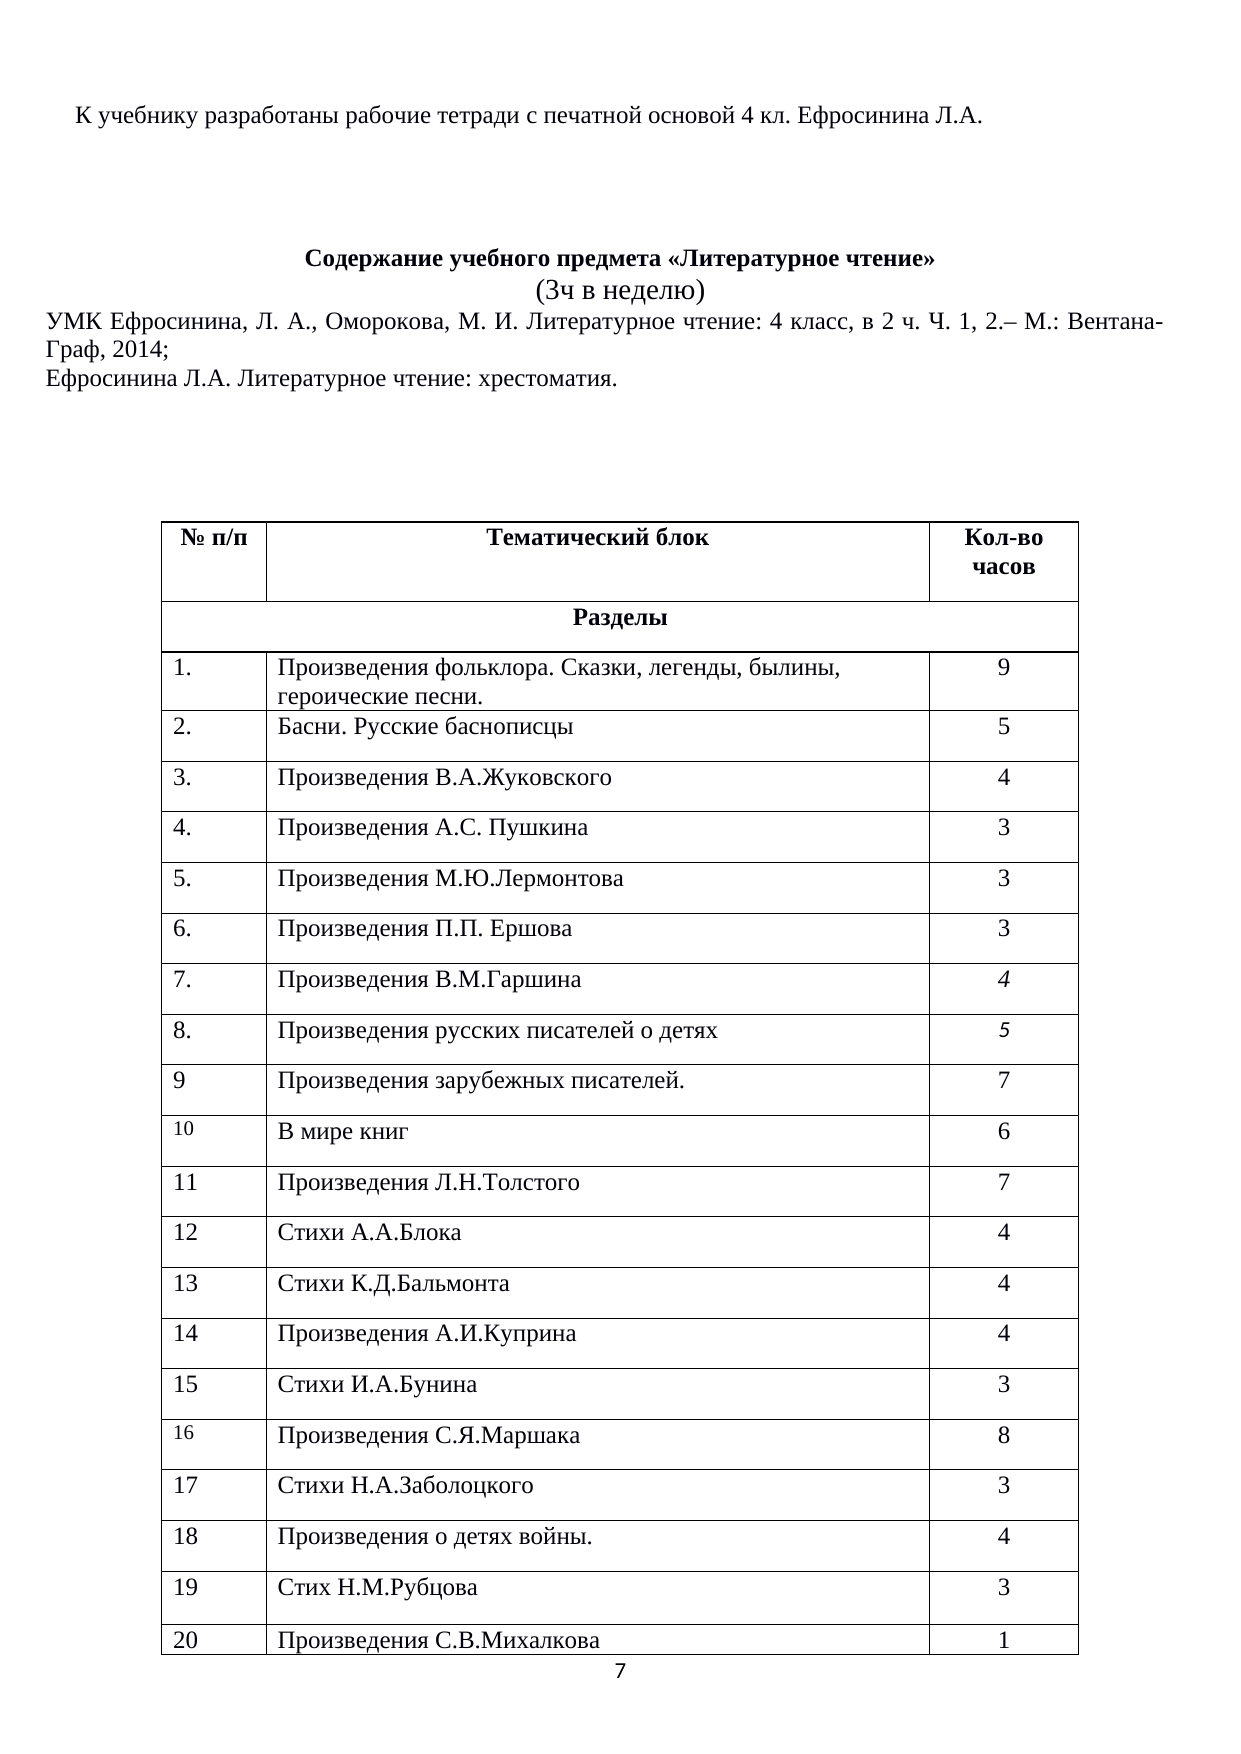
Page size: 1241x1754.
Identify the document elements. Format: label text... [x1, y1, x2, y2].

table_cell Произведения В.А.Жуковского [267, 762, 929, 811]
table_cell 9 [162, 1065, 266, 1115]
text Содержание учебного предмета «Литературное чтение» [75, 243, 1165, 272]
table_cell 4 [930, 1268, 1078, 1317]
table_cell В мире книг [267, 1116, 929, 1166]
table_cell Произведения фольклора. Сказки, легенды, былины, героические песни. [267, 653, 929, 710]
table_cell Произведения Л.Н.Толстого [267, 1167, 929, 1216]
table_cell 9 [930, 653, 1078, 710]
table_header № п/п [162, 523, 266, 601]
table_cell 1. [162, 653, 266, 710]
table_cell 4 [930, 964, 1078, 1014]
table_cell 6. [162, 914, 266, 963]
table_cell 4 [930, 1217, 1078, 1267]
table_cell 4 [930, 1521, 1078, 1571]
text К учебнику разработаны рабочие тетради с печатной основой 4 кл. Ефросинина Л.А. [75, 100, 1165, 157]
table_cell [267, 1625, 929, 1654]
table_cell 4. [162, 812, 266, 862]
table_cell 7 [930, 1167, 1078, 1216]
table_cell Стихи А.А.Блока [267, 1217, 929, 1267]
table_cell Произведения А.И.Куприна [267, 1319, 929, 1368]
table_cell 3 [930, 1470, 1078, 1520]
table_cell 20 [162, 1625, 266, 1654]
table_cell 3 [930, 1572, 1078, 1624]
table_cell 5. [162, 863, 266, 912]
table_cell 3 [930, 863, 1078, 912]
table_cell 7. [162, 964, 266, 1014]
table_cell Стихи Н.А.Заболоцкого [267, 1470, 929, 1520]
table_cell Произведения В.М.Гаршина [267, 964, 929, 1014]
table_cell 5 [930, 1015, 1078, 1064]
table_cell 3 [930, 914, 1078, 963]
table_cell Стихи К.Д.Бальмонта [267, 1268, 929, 1317]
table_header Кол-во часов [930, 523, 1078, 601]
table_cell 3 [930, 812, 1078, 862]
table_cell Произведения зарубежных писателей. [267, 1065, 929, 1115]
table_cell 10 [162, 1116, 266, 1166]
list УМК Ефросинина, Л. А., Оморокова, М. И. Литературное чтение: 4 класс, в 2 ч. Ч. 1, 2.– М.: Вентана-Граф, 2014; [45, 306, 1165, 363]
table_cell 12 [162, 1217, 266, 1267]
table_header Тематический блок [267, 523, 929, 601]
table_cell 4 [930, 762, 1078, 811]
table_cell 14 [162, 1319, 266, 1368]
table_cell Произведения А.С. Пушкина [267, 812, 929, 862]
table_cell Произведения П.П. Ершова [267, 914, 929, 963]
table_cell 15 [162, 1369, 266, 1419]
table_cell 8 [930, 1420, 1078, 1469]
text (3ч в неделю) [75, 272, 1165, 306]
table_cell 17 [162, 1470, 266, 1520]
table_cell 4 [930, 1319, 1078, 1368]
table_cell 18 [162, 1521, 266, 1571]
table_cell Произведения М.Ю.Лермонтова [267, 863, 929, 912]
table_cell Басни. Русские баснописцы [267, 711, 929, 761]
table_cell 11 [162, 1167, 266, 1216]
table_cell Разделы [162, 602, 1078, 651]
table_cell 13 [162, 1268, 266, 1317]
table_cell Произведения С.Я.Маршака [267, 1420, 929, 1469]
table_cell Произведения русских писателей о детях [267, 1015, 929, 1064]
table_cell 1 [930, 1625, 1078, 1654]
table_cell 19 [162, 1572, 266, 1624]
table_cell 5 [930, 711, 1078, 761]
table_cell 16 [162, 1420, 266, 1469]
table_cell 3. [162, 762, 266, 811]
list Ефросинина Л.А. Литературное чтение: хрестоматия. [45, 363, 1165, 392]
table_cell 6 [930, 1116, 1078, 1166]
table_cell 2. [162, 711, 266, 761]
table_cell 3 [930, 1369, 1078, 1419]
table_cell 7 [930, 1065, 1078, 1115]
table_cell Стих Н.М.Рубцова [267, 1572, 929, 1624]
table_cell Произведения о детях войны. [267, 1521, 929, 1571]
table_cell 8. [162, 1015, 266, 1064]
table_cell Стихи И.А.Бунина [267, 1369, 929, 1419]
